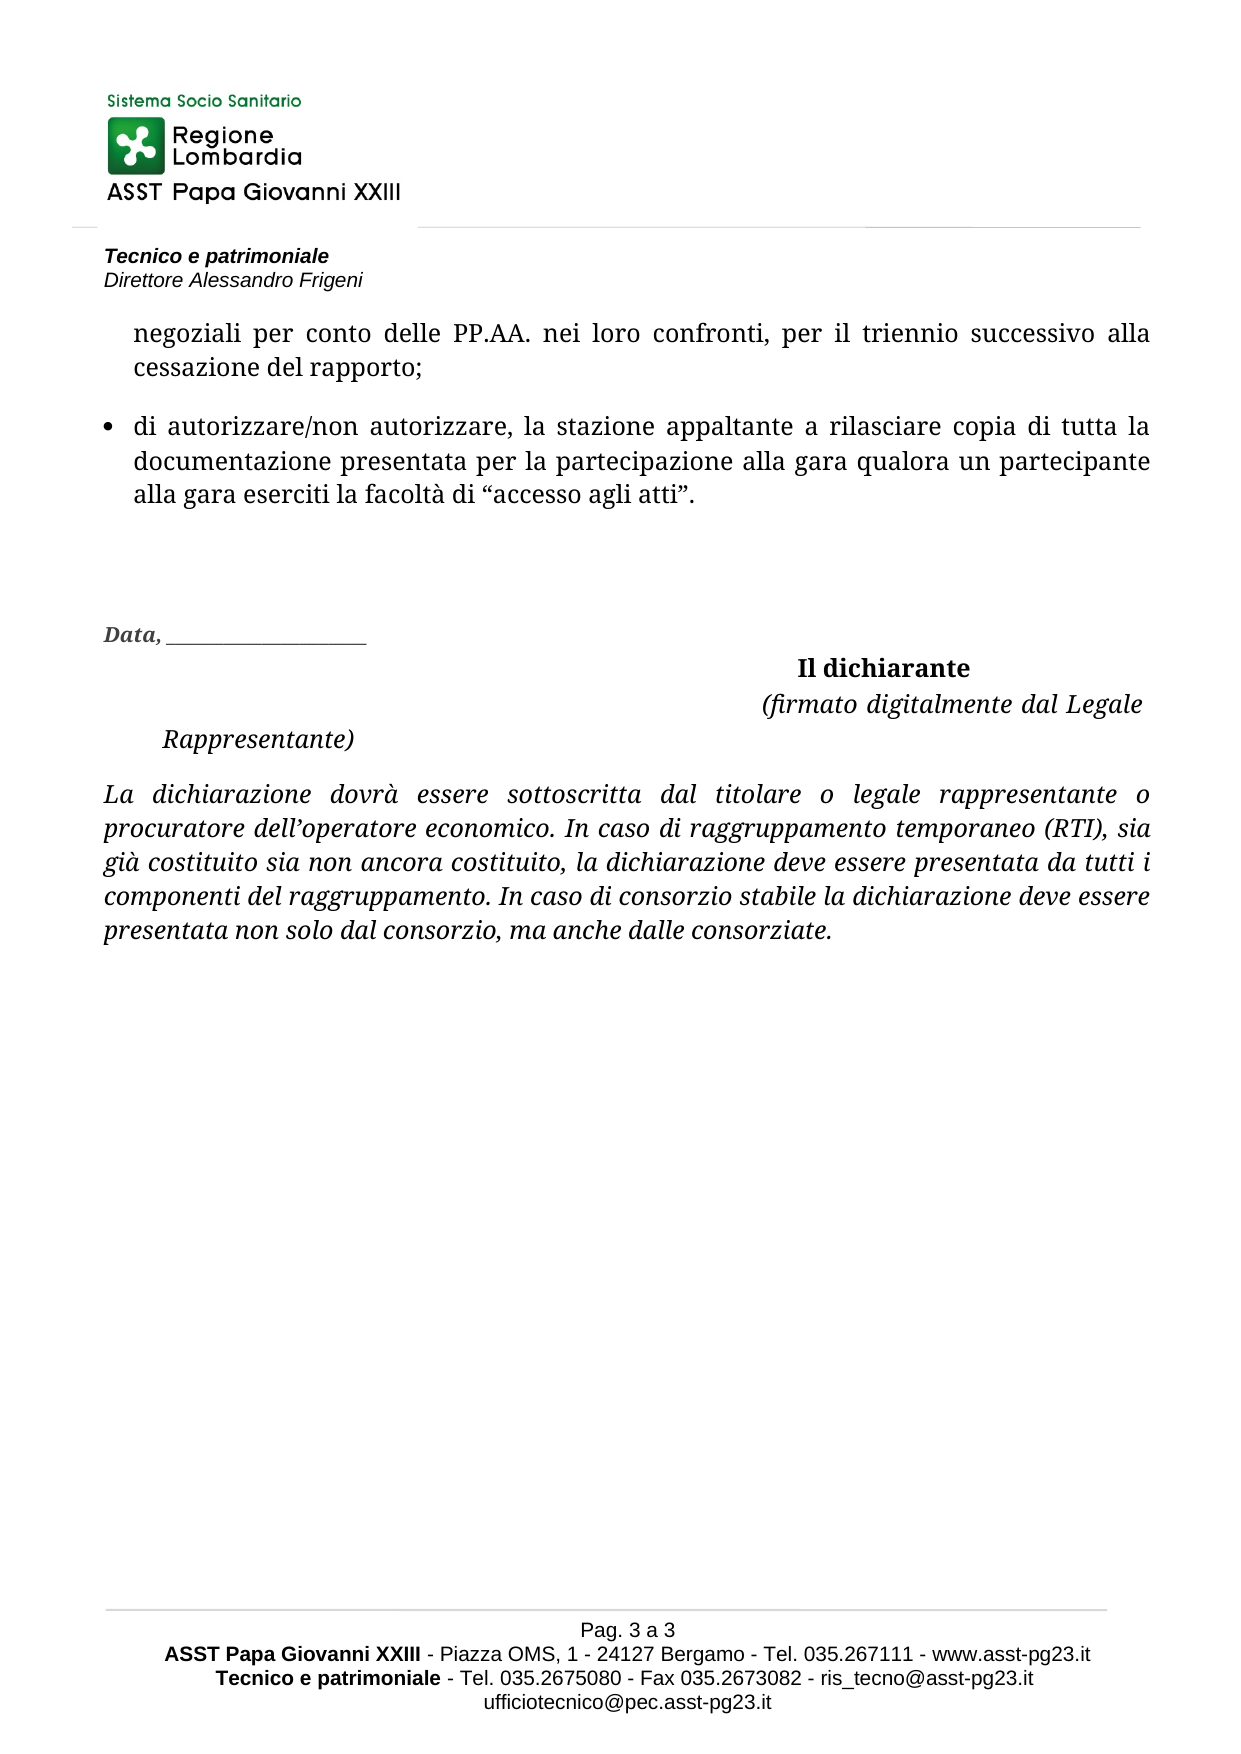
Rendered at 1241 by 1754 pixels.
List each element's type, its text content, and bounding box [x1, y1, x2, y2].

list di autorizzare/non autorizzare, la stazione appaltante a rilasciare copia di tutta la documentazione presentata per la partecipazione alla gara qualora un partecipante alla gara eserciti la facoltà di “accesso agli atti”. [103, 409, 1152, 511]
picture [95, 62, 418, 236]
subtitle Il dichiarante [620, 649, 1146, 685]
text (firmato digitalmente dal Legale Rappresentante) [162, 685, 1146, 756]
subtitle Data, _____________________ [103, 614, 1152, 649]
text La dichiarazione dovrà essere sottoscritta dal titolare o legale rappresentante o procuratore dell’operatore economico. In caso di raggruppamento temporaneo (RTI), sia già costituito sia non ancora costituito, la dichiarazione deve essere presentata da tutti i componenti del raggruppamento. In caso di consorzio stabile la dichiarazione deve essere presentata non solo dal consorzio, ma anche dalle consorziate. [103, 777, 1152, 947]
